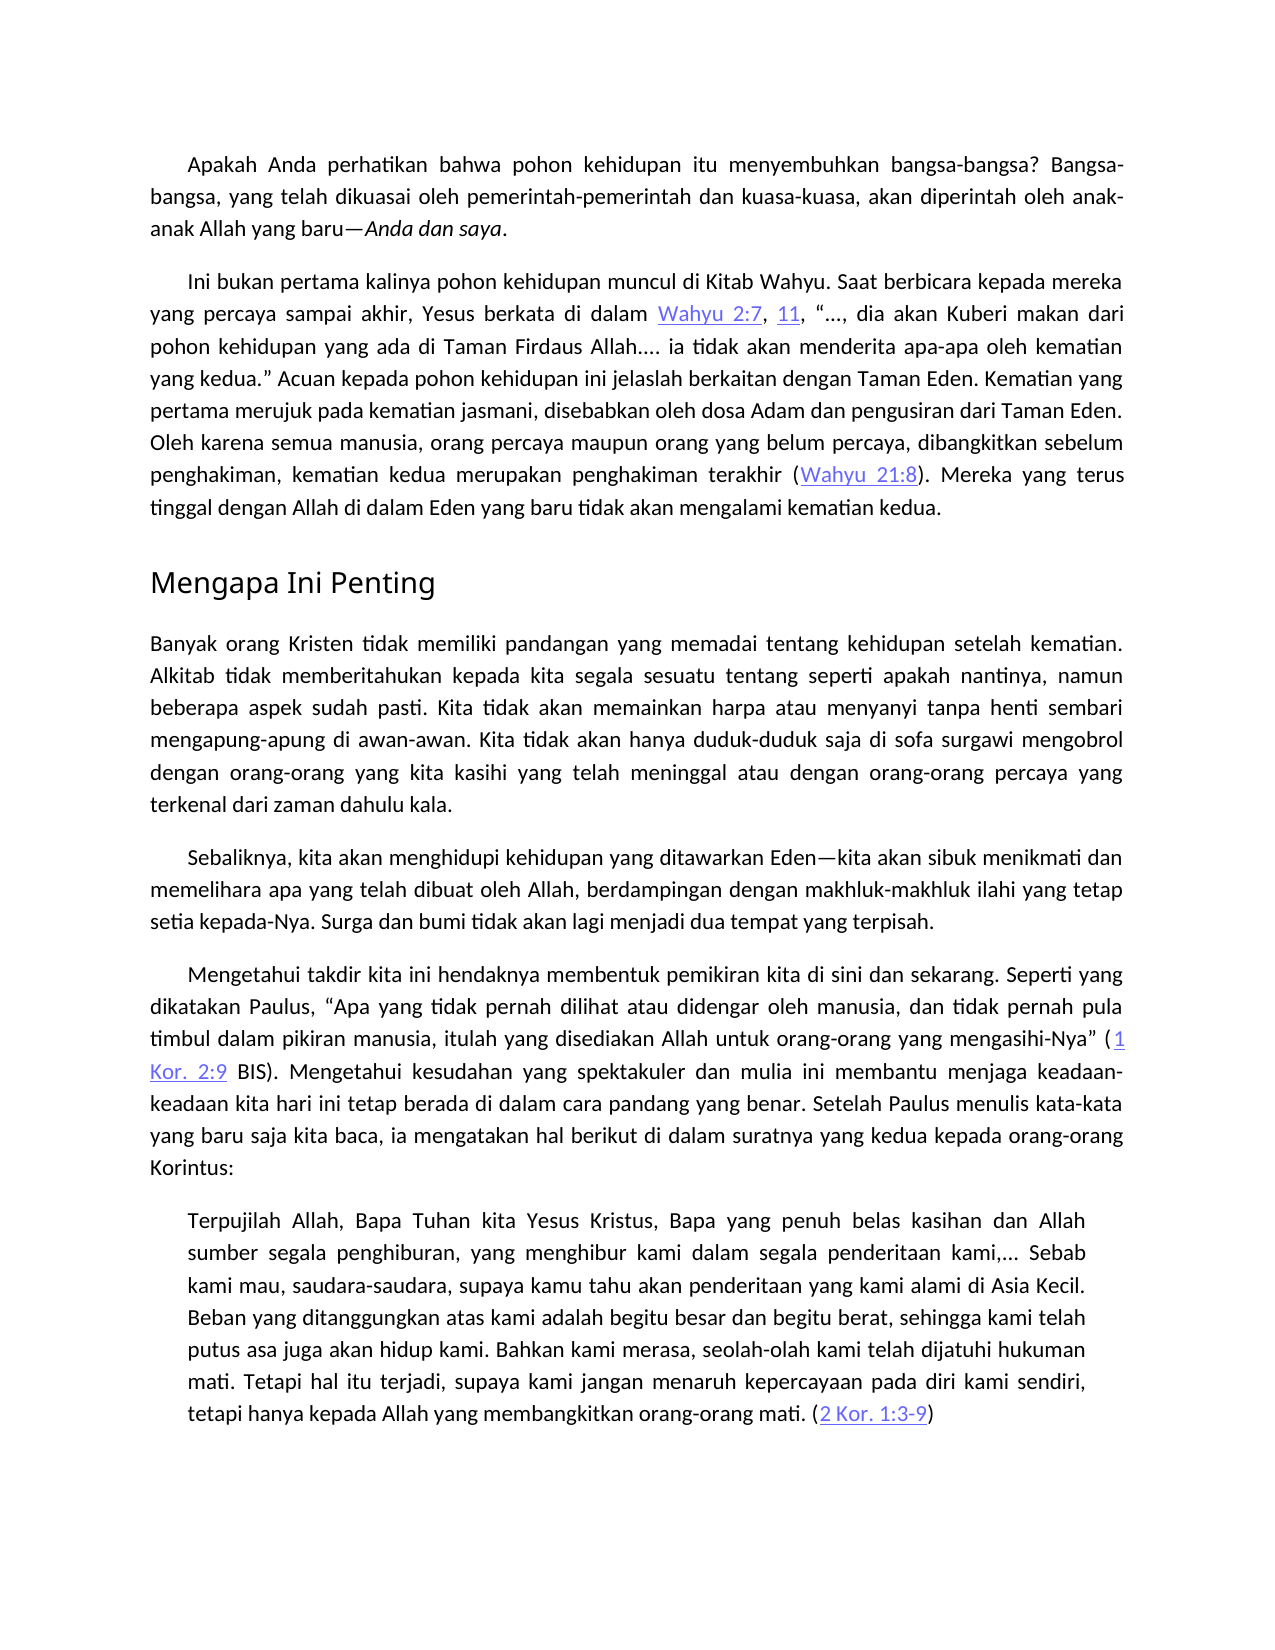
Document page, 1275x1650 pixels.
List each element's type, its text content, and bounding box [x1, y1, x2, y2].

text Apakah Anda perhatikan bahwa pohon kehidupan itu menyembuhkan bangsa-bangsa? Bangsa-bangsa, yang telah dikuasai oleh pemerintah-pemerintah dan kuasa-kuasa, akan diperintah oleh anak-anak Allah yang baru—Anda dan saya. [150, 150, 1125, 242]
text Ini bukan pertama kalinya pohon kehidupan muncul di Kitab Wahyu. Saat berbicara kepada mereka yang percaya sampai akhir, Yesus berkata di dalam Wahyu 2:7, 11, “..., dia akan Kuberi makan dari pohon kehidupan yang ada di Taman Firdaus Allah.... ia tidak akan menderita apa-apa oleh kematian yang kedua.” Acuan kepada pohon kehidupan ini jelaslah berkaitan dengan Taman Eden. Kematian yang pertama merujuk pada kematian jasmani, disebabkan oleh dosa Adam dan pengusiran dari Taman Eden. Oleh karena semua manusia, orang percaya maupun orang yang belum percaya, dibangkitkan sebelum penghakiman, kematian kedua merupakan penghakiman terakhir (Wahyu 21:8). Mereka yang terus tinggal dengan Allah di dalam Eden yang baru tidak akan mengalami kematian kedua. [150, 267, 1125, 521]
text Sebaliknya, kita akan menghidupi kehidupan yang ditawarkan Eden—kita akan sibuk menikmati dan memelihara apa yang telah dibuat oleh Allah, berdampingan dengan makhluk-makhluk ilahi yang tetap setia kepada-Nya. Surga dan bumi tidak akan lagi menjadi dua tempat yang terpisah. [150, 843, 1125, 935]
text Mengetahui takdir kita ini hendaknya membentuk pemikiran kita di sini dan sekarang. Seperti yang dikatakan Paulus, “Apa yang tidak pernah dilihat atau didengar oleh manusia, dan tidak pernah pula timbul dalam pikiran manusia, itulah yang disediakan Allah untuk orang-orang yang mengasihi-Nya” (1 Kor. 2:9 BIS). Mengetahui kesudahan yang spektakuler dan mulia ini membantu menjaga keadaan-keadaan kita hari ini tetap berada di dalam cara pandang yang benar. Setelah Paulus menulis kata-kata yang baru saja kita baca, ia mengatakan hal berikut di dalam suratnya yang kedua kepada orang-orang Korintus: [150, 960, 1125, 1181]
text Banyak orang Kristen tidak memiliki pandangan yang memadai tentang kehidupan setelah kematian. Alkitab tidak memberitahukan kepada kita segala sesuatu tentang seperti apakah nantinya, namun beberapa aspek sudah pasti. Kita tidak akan memainkan harpa atau menyanyi tanpa henti sembari mengapung-apung di awan-awan. Kita tidak akan hanya duduk-duduk saja di sofa surgawi mengobrol dengan orang-orang yang kita kasihi yang telah meninggal atau dengan orang-orang percaya yang terkenal dari zaman dahulu kala. [150, 629, 1125, 818]
text Mengapa Ini Penting [150, 562, 1125, 602]
text Terpujilah Allah, Bapa Tuhan kita Yesus Kristus, Bapa yang penuh belas kasihan dan Allah sumber segala penghiburan, yang menghibur kami dalam segala penderitaan kami,... Sebab kami mau, saudara-saudara, supaya kamu tahu akan penderitaan yang kami alami di Asia Kecil. Beban yang ditanggungkan atas kami adalah begitu besar dan begitu berat, sehingga kami telah putus asa juga akan hidup kami. Bahkan kami merasa, seolah-olah kami telah dijatuhi hukuman mati. Tetapi hal itu terjadi, supaya kami jangan menaruh kepercayaan pada diri kami sendiri, tetapi hanya kepada Allah yang membangkitkan orang-orang mati. (2 Kor. 1:3-9) [187, 1206, 1087, 1427]
